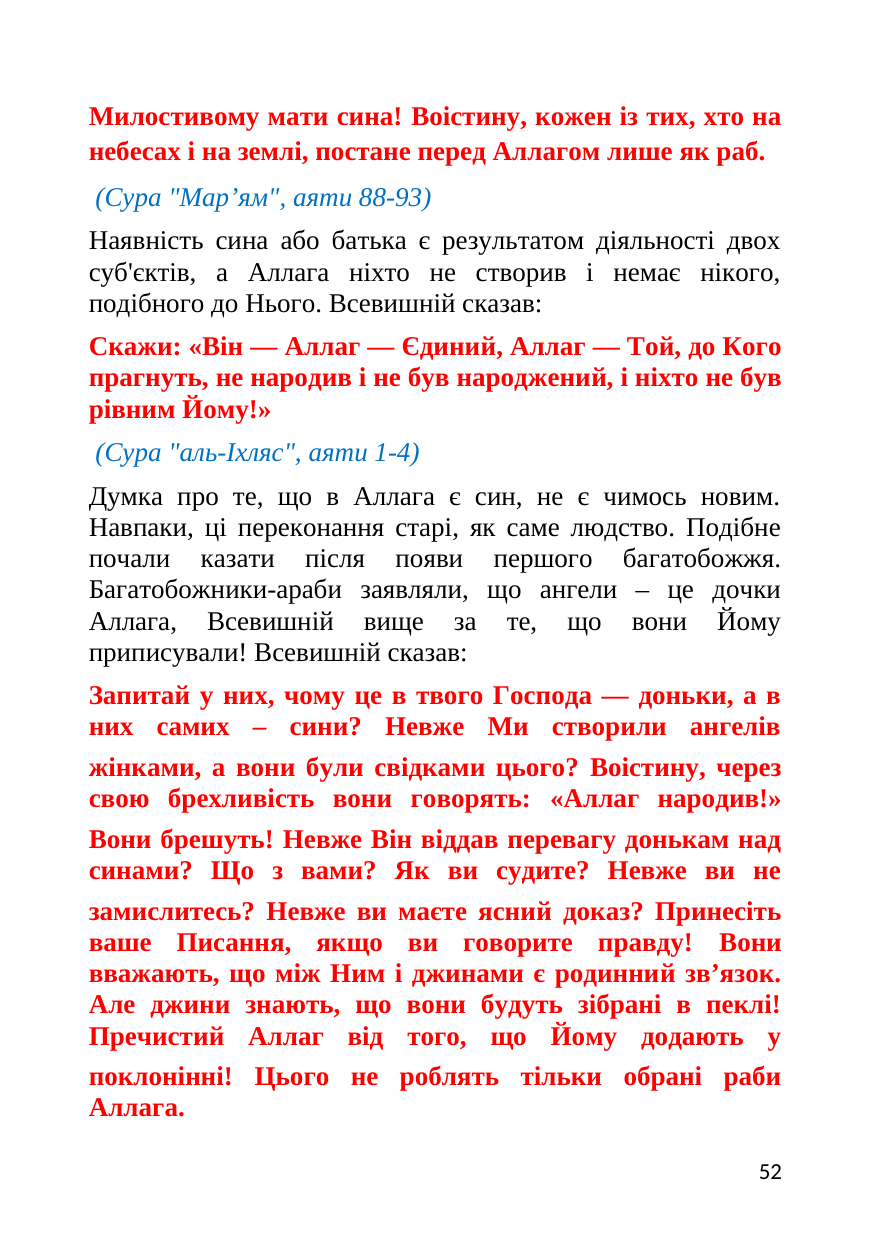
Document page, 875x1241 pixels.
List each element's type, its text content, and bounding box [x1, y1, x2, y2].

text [88, 91, 782, 168]
text Думка про те, що в Аллага є син, не є чимось новим. Навпаки, ці переконання старі, як саме людство. Подібне почали казати після появи першого багатобожжя. Багатобожники-араби заявляли, що ангели – це дочки Аллага, Всевишній вище за те, що вони Йому приписували! Всевишній сказав: [88, 480, 782, 667]
text Наявність сина або батька є результатом діяльності двох суб'єктів, а Аллага ніхто не створив і немає нікого, подібного до Нього. Всевишній сказав: [88, 224, 782, 318]
text Запитай у них, чому це в твого Господа — доньки, а в них самих – сини? Невже Ми створили ангелiв жiнками, а вони були свiдками цього? Воiстину, через свою брехливiсть вони говорять: «Аллаг народив!» Вони брешуть! Невже Вiн вiддав перевагу донькам над синами? Що з вами? Як ви судите? Невже ви не замислитесь? Невже ви маєте ясний доказ? Принесiть ваше Писання, якщо ви говорите правду! Вони вважають, що мiж Ним i джинами є родинний зв’язок. Але джини знають, що вони будуть зiбранi в пеклi! Пречистий Аллаг вiд того, що Йому додають у поклонiннi! Цього не роблять тiльки обранi раби Аллага. [88, 679, 782, 1123]
text (Сура "аль-Іхляс", аяти 1-4) [88, 436, 782, 467]
text Скажи: «Вiн — Аллаг — Єдиний, Аллаг — Той, до Кого прагнуть, не народив i не був народжений, i нiхто не був рiвним Йому!» [88, 330, 782, 424]
text (Сура "Мар’ям", аяти 88-93) [88, 181, 782, 212]
